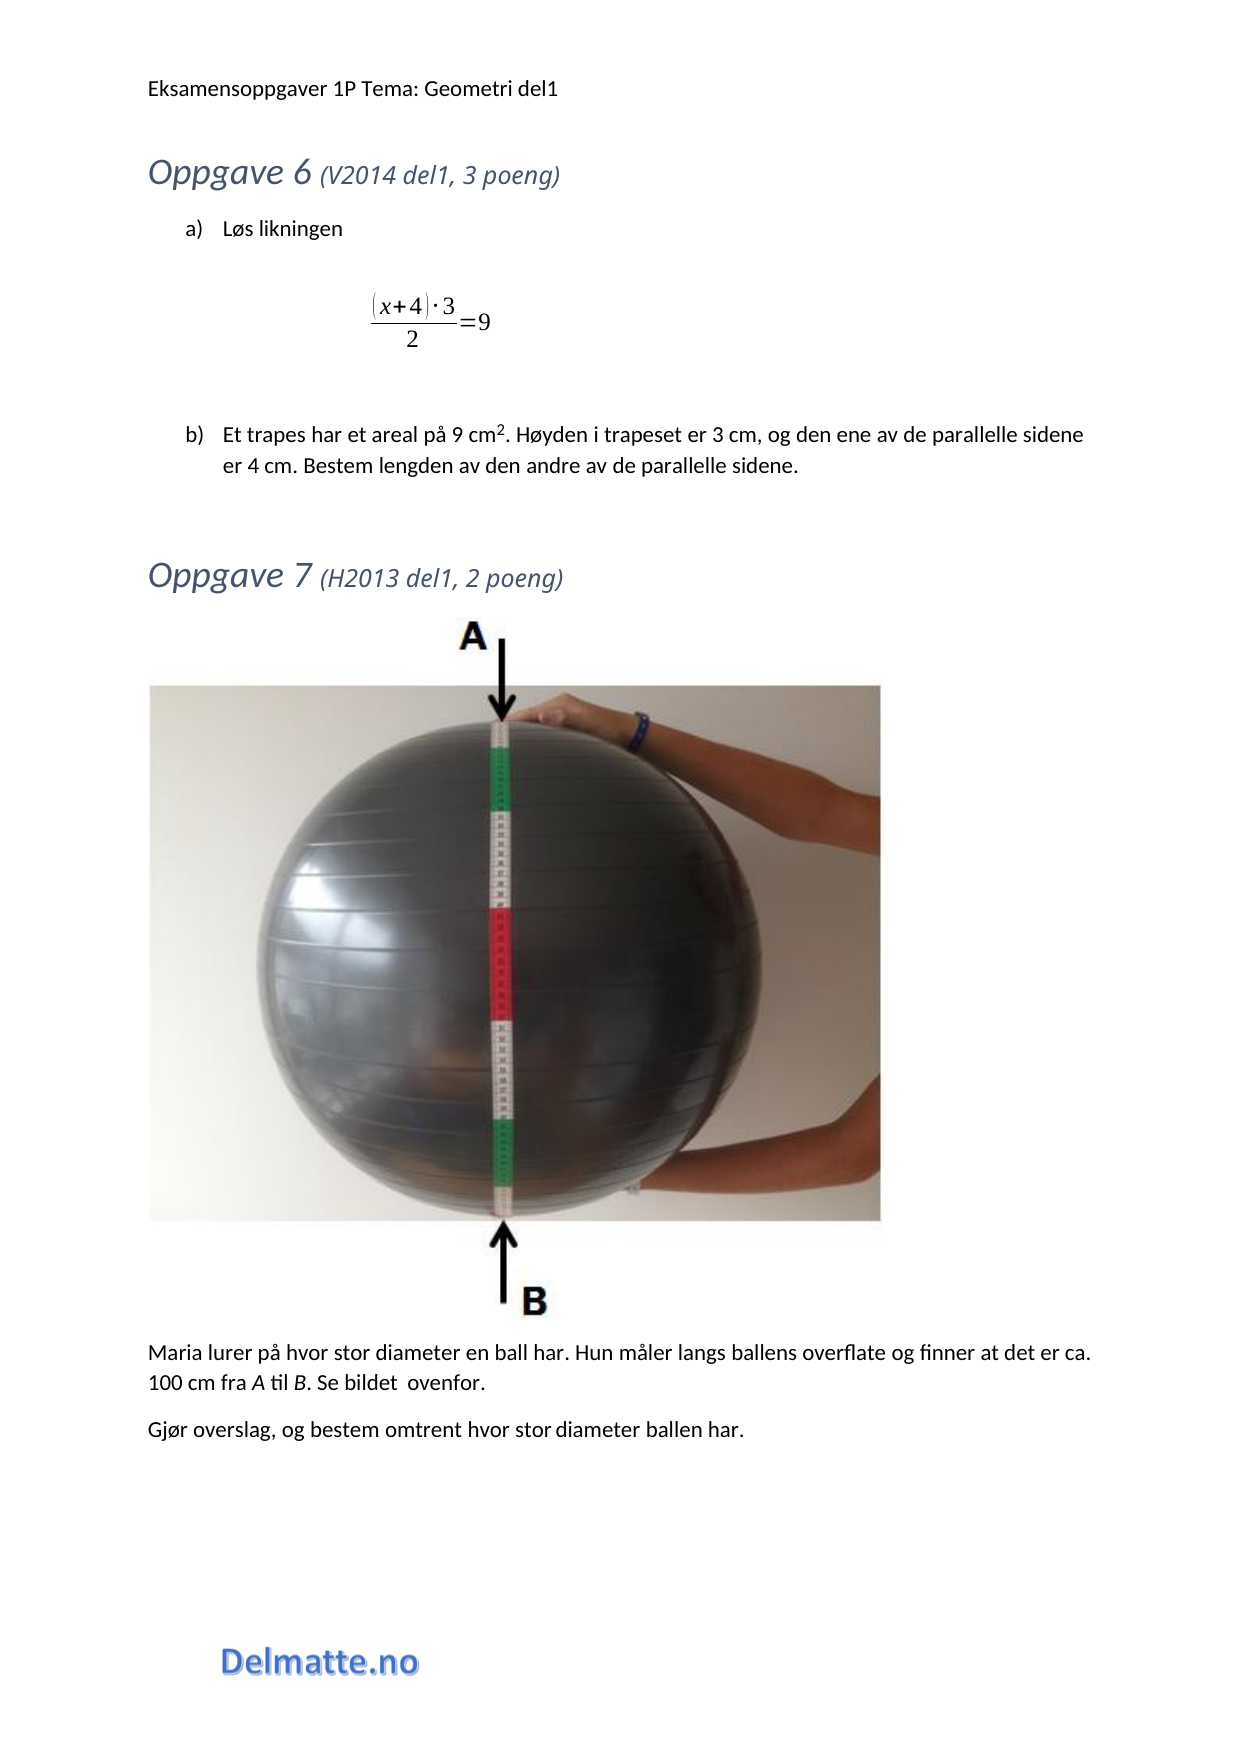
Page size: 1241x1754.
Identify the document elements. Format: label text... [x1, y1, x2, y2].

picture [220, 1645, 422, 1681]
list Løs likningen [185, 214, 1093, 272]
text Maria lurer på hvor stor diameter en ball har. Hun måler langs ballens overflate og finner at det er ca. 100 cm fra A til B. Se bildet ovenfor. [148, 1338, 1093, 1396]
list Et trapes har et areal på 9 cm2. Høyden i trapeset er 3 cm, og den ene av de parallelle sidene er 4 cm. Bestem lengden av den andre av de parallelle sidene. [185, 419, 1093, 479]
picture [147, 617, 887, 1320]
text Gjør overslag, og bestem omtrent hvor stor diameter ballen har. [148, 1415, 1093, 1443]
